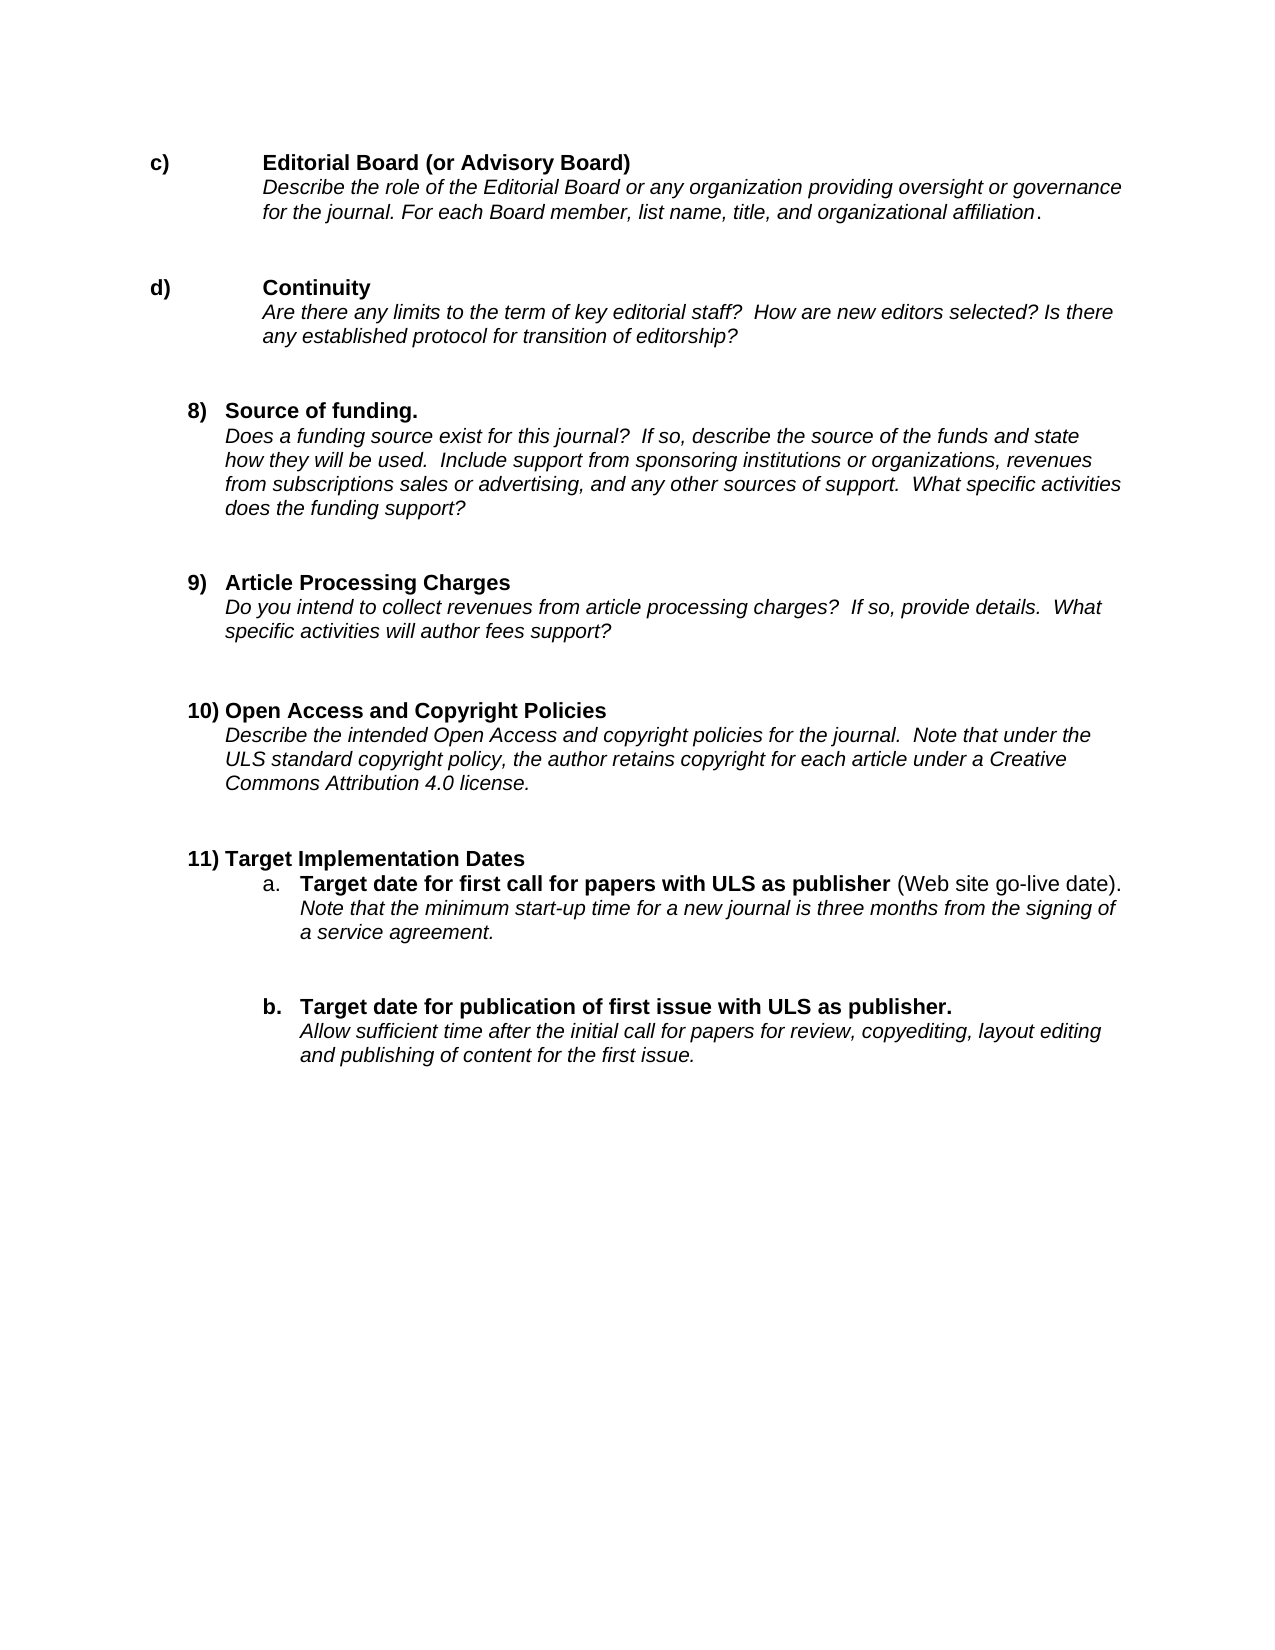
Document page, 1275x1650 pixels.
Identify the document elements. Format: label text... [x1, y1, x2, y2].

list Target date for publication of first issue with ULS as publisher. [262, 994, 1125, 1019]
list Continuity [150, 275, 1125, 300]
text Does a funding source exist for this journal? If so, describe the source of the funds and state how they will be used. Include support from sponsoring institutions or organizations, revenues from subscriptions sales or advertising, and any other sources of support. What specific activities does the funding support? [225, 423, 1125, 519]
list Article Processing Charges [187, 570, 1125, 595]
list Open Access and Copyright Policies [187, 698, 1125, 723]
list Editorial Board (or Advisory Board) [150, 150, 1125, 175]
list Source of funding. [187, 398, 1125, 423]
list Target date for first call for papers with ULS as publisher (Web site go-live date). Note that the minimum start-up time for a new journal is three months from the signing of a service agreement. [262, 871, 1125, 944]
text Are there any limits to the term of key editorial staff? How are new editors selected? Is there any established protocol for transition of editorship? [262, 300, 1125, 348]
list Target Implementation Dates [187, 845, 1125, 871]
text Do you intend to collect revenues from article processing charges? If so, provide details. What specific activities will author fees support? [225, 595, 1125, 673]
text Allow sufficient time after the initial call for papers for review, copyediting, layout editing and publishing of content for the first issue. [300, 1019, 1125, 1067]
text Describe the role of the Editorial Board or any organization providing oversight or governance for the journal. For each Board member, list name, title, and organizational affiliation. [262, 175, 1125, 224]
text Describe the intended Open Access and copyright policies for the journal. Note that under the ULS standard copyright policy, the author retains copyright for each article under a Creative Commons Attribution 4.0 license. [225, 723, 1125, 795]
